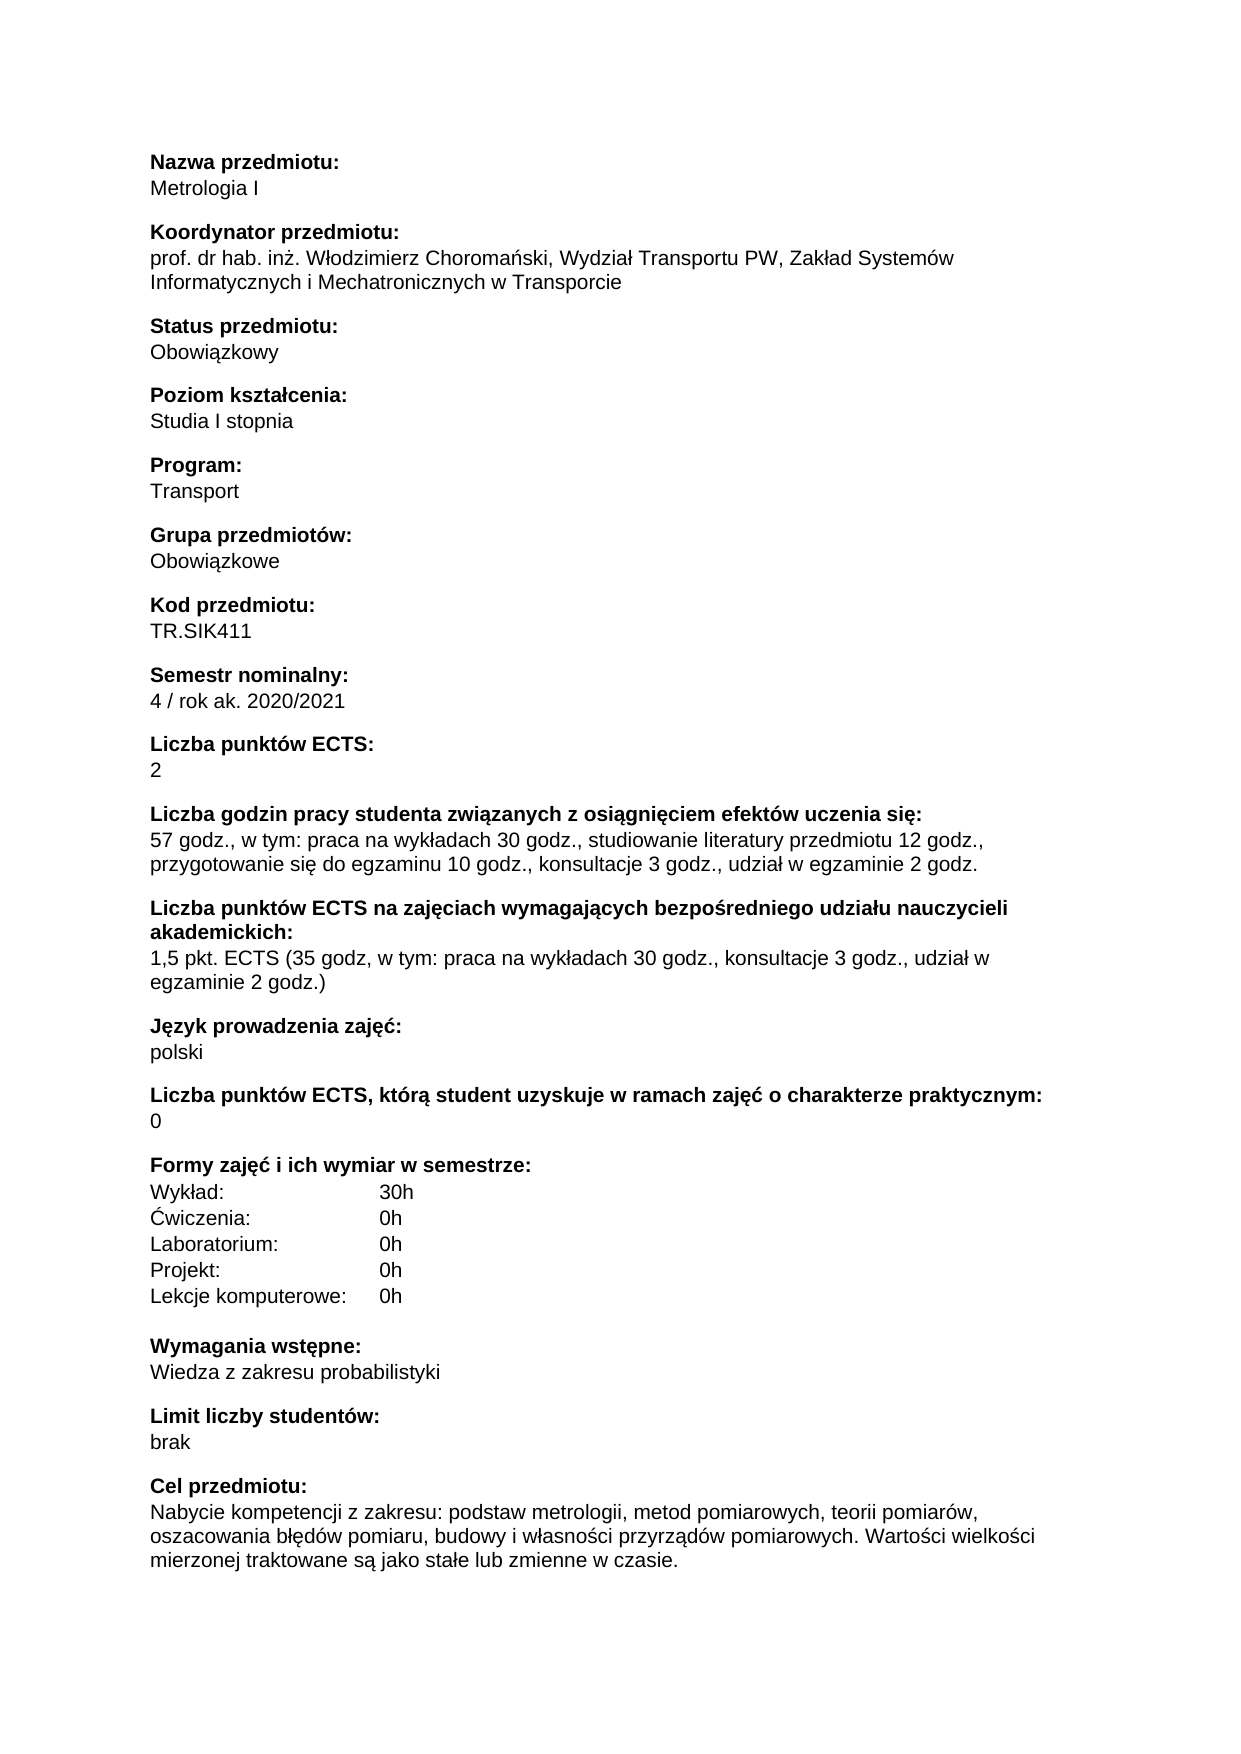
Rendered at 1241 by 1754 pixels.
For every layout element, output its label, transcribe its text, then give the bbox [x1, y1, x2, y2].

text Język prowadzenia zajęć: [150, 1013, 1090, 1037]
table_cell Lekcje komputerowe: [140, 1284, 367, 1308]
text Formy zajęć i ich wymiar w semestrze: [150, 1153, 1090, 1177]
text 1,5 pkt. ECTS (35 godz, w tym: praca na wykładach 30 godz., konsultacje 3 godz., udział w egzaminie 2 godz.) [150, 946, 1090, 994]
text Liczba punktów ECTS, którą student uzyskuje w ramach zajęć o charakterze praktycznym: [150, 1083, 1090, 1107]
text 4 / rok ak. 2020/2021 [150, 688, 1090, 712]
text Liczba punktów ECTS na zajęciach wymagających bezpośredniego udziału nauczycieli akademickich: [150, 896, 1090, 944]
text Transport [150, 479, 1090, 503]
text Liczba godzin pracy studenta związanych z osiągnięciem efektów uczenia się: [150, 802, 1090, 826]
text Program: [150, 453, 1090, 477]
text Studia I stopnia [150, 409, 1090, 433]
text polski [150, 1039, 1090, 1063]
text Koordynator przedmiotu: [150, 220, 1090, 244]
text brak [150, 1430, 1090, 1454]
text Nabycie kompetencji z zakresu: podstaw metrologii, metod pomiarowych, teorii pomiarów, oszacowania błędów pomiaru, budowy i własności przyrządów pomiarowych. Wartości wielkości mierzonej traktowane są jako stałe lub zmienne w czasie. [150, 1499, 1090, 1571]
text 2 [150, 758, 1090, 782]
text Poziom kształcenia: [150, 383, 1090, 407]
text Obowiązkowe [150, 549, 1090, 573]
table_cell 0h [369, 1282, 597, 1308]
text Obowiązkowy [150, 339, 1090, 363]
text 0 [150, 1109, 1090, 1133]
text Wiedza z zakresu probabilistyki [150, 1360, 1090, 1384]
text Nazwa przedmiotu: [150, 150, 1090, 174]
text Grupa przedmiotów: [150, 523, 1090, 547]
text Metrologia I [150, 176, 1090, 200]
text TR.SIK411 [150, 619, 1090, 643]
table_cell 0h [369, 1204, 597, 1230]
text 57 godz., w tym: praca na wykładach 30 godz., studiowanie literatury przedmiotu 12 godz., przygotowanie się do egzaminu 10 godz., konsultacje 3 godz., udział w egzaminie 2 godz. [150, 828, 1090, 876]
table_cell 0h [369, 1256, 597, 1282]
table_cell 0h [369, 1230, 597, 1256]
text Kod przedmiotu: [150, 593, 1090, 617]
text Cel przedmiotu: [150, 1473, 1090, 1497]
table_cell Ćwiczenia: [140, 1206, 367, 1230]
table_header 30h [369, 1180, 597, 1204]
text Status przedmiotu: [150, 313, 1090, 337]
text Semestr nominalny: [150, 662, 1090, 686]
text Liczba punktów ECTS: [150, 732, 1090, 756]
table_cell Laboratorium: [140, 1232, 367, 1256]
table_cell Projekt: [140, 1258, 367, 1282]
text Limit liczby studentów: [150, 1404, 1090, 1428]
text prof. dr hab. inż. Włodzimierz Choromański, Wydział Transportu PW, Zakład Systemów Informatycznych i Mechatronicznych w Transporcie [150, 246, 1090, 294]
text Wymagania wstępne: [150, 1334, 1090, 1358]
table_header Wykład: [140, 1180, 367, 1204]
